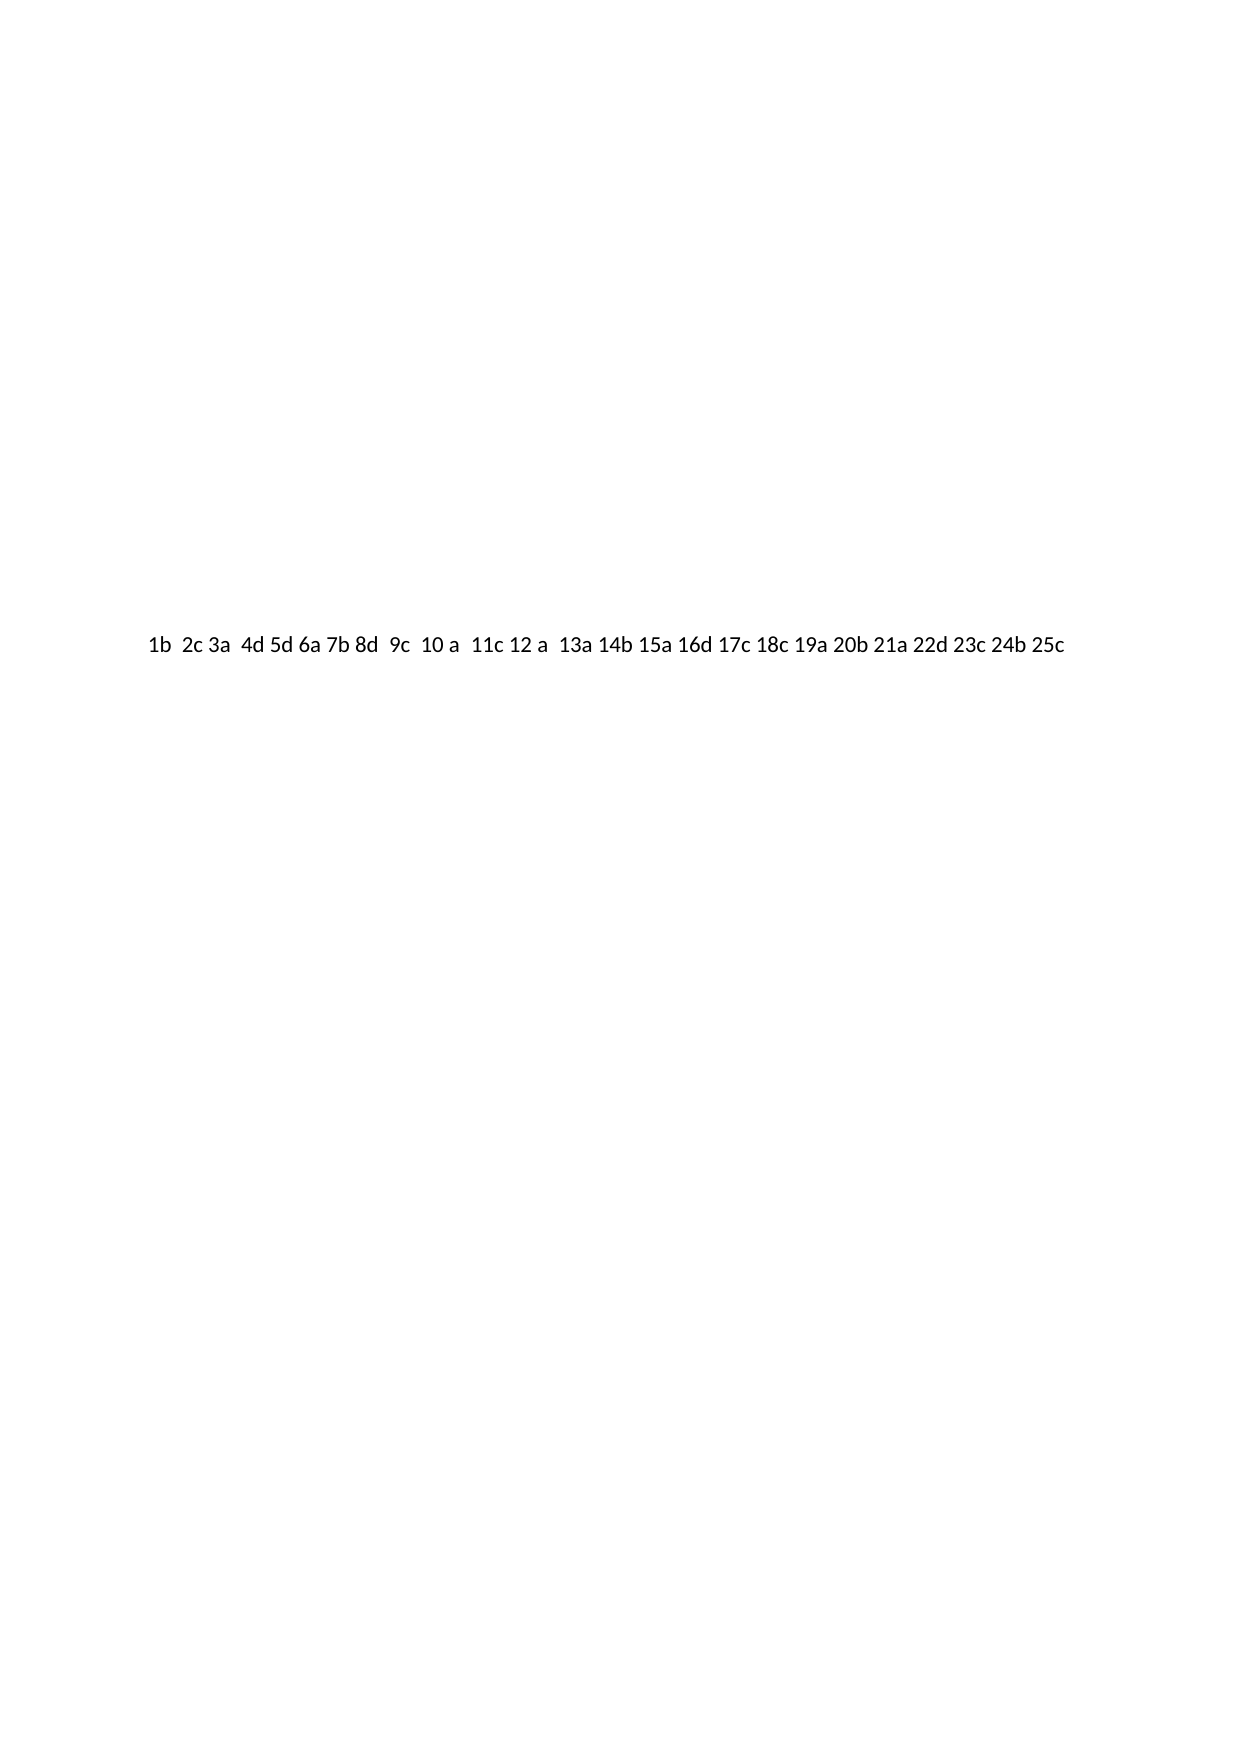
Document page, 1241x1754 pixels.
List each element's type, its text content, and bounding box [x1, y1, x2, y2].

text 1b 2c 3a 4d 5d 6a 7b 8d 9c 11c 13a 14b 15a 16d 17c 18c 19a 20b 21a 22d 23c 24b 25c [148, 630, 1093, 658]
